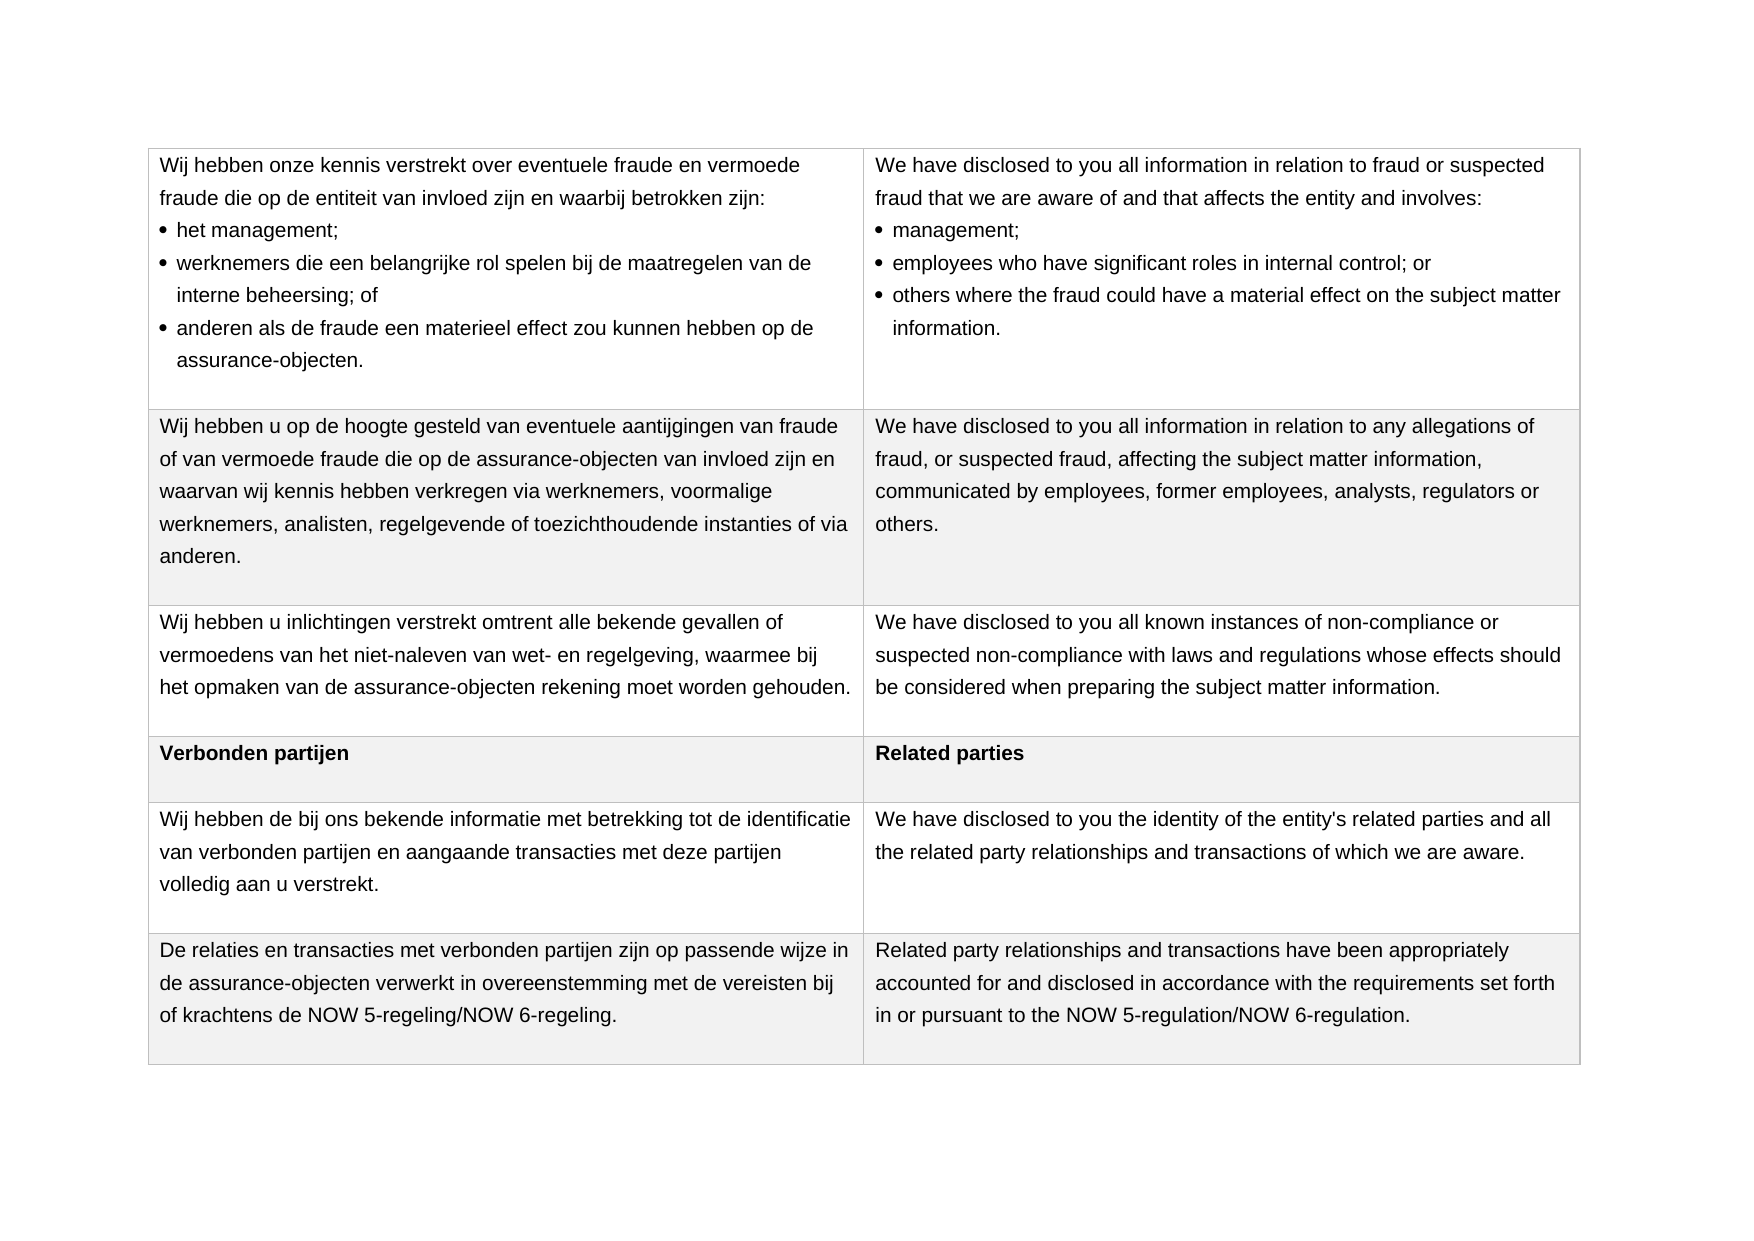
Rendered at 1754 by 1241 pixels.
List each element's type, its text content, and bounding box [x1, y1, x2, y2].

table_cell We have disclosed to you all known instances of non-compliance or suspected non-compliance with laws and regulations whose effects should be considered when preparing the subject matter information. [864, 606, 1579, 736]
table_cell Verbonden partijen [149, 737, 863, 802]
table_cell Wij hebben u inlichtingen verstrekt omtrent alle bekende gevallen of vermoedens van het niet-naleven van wet- en regelgeving, waarmee bij het opmaken van de assurance-objecten rekening moet worden gehouden. [149, 606, 863, 736]
table_cell We have disclosed to you the identity of the entity's related parties and all the related party relationships and transactions of which we are aware. [864, 803, 1579, 933]
table_cell Related party relationships and transactions have been appropriately accounted for and disclosed in accordance with the requirements set forth in or pursuant to the NOW 5-regulation/NOW 6-regulation. [864, 934, 1579, 1064]
table_cell Wij hebben de bij ons bekende informatie met betrekking tot de identificatie van verbonden partijen en aangaande transacties met deze partijen volledig aan u verstrekt. [149, 803, 863, 933]
table_cell We have disclosed to you all information in relation to fraud or suspected fraud that we are aware of and that affects the entity and involves: management; employees who have significant roles in internal control; or others where the fraud could have a material effect on the subject matter information. [864, 149, 1579, 409]
table_cell Related parties [864, 737, 1579, 802]
table_cell Wij hebben u op de hoogte gesteld van eventuele aantijgingen van fraude of van vermoede fraude die op de assurance-objecten van invloed zijn en waarvan wij kennis hebben verkregen via werknemers, voormalige werknemers, analisten, regelgevende of toezichthoudende instanties of via anderen. [149, 410, 863, 605]
table_cell De relaties en transacties met verbonden partijen zijn op passende wijze in de assurance-objecten verwerkt in overeenstemming met de vereisten bij of krachtens de NOW 5-regeling/NOW 6-regeling. [149, 934, 863, 1064]
table_cell We have disclosed to you all information in relation to any allegations of fraud, or suspected fraud, affecting the subject matter information, communicated by employees, former employees, analysts, regulators or others. [864, 410, 1579, 605]
table_cell Wij hebben onze kennis verstrekt over eventuele fraude en vermoede fraude die op de entiteit van invloed zijn en waarbij betrokken zijn: het management; werknemers die een belangrijke rol spelen bij de maatregelen van de interne beheersing; of anderen als de fraude een materieel effect zou kunnen hebben op de assurance-objecten. [149, 149, 863, 409]
